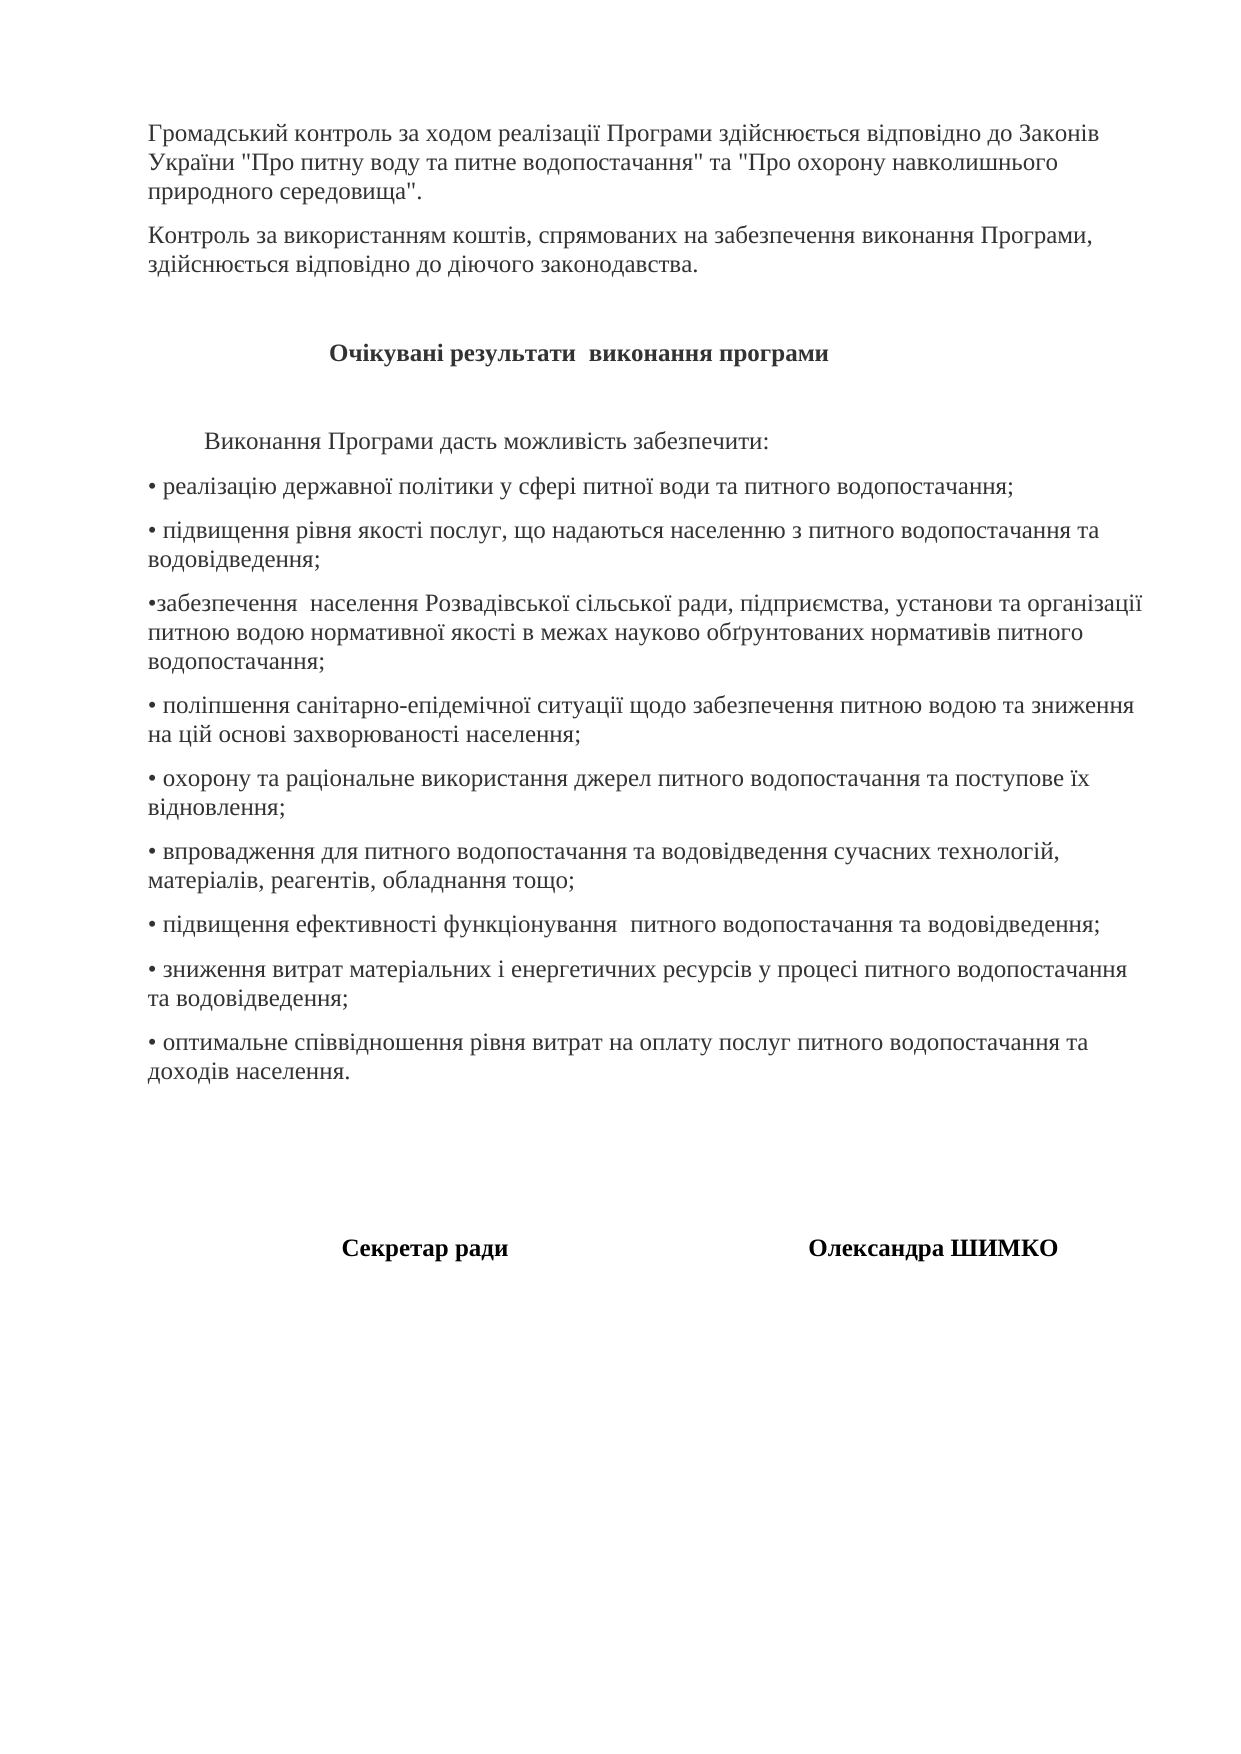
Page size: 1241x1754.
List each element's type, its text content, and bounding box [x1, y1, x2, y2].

text Контроль за використанням коштів, спрямованих на забезпечення виконання Програми, здійснюється відповідно до діючого законодавства. [148, 220, 1152, 278]
text •забезпечення населення Розвадівської сільської ради, підприємства, установи та організації питною водою нормативної якості в межах науково обґрунтованих нормативів питного водопостачання; [148, 588, 1152, 674]
text • підвищення рівня якості послуг, що надаються населенню з питного водопостачання та водовідведення; [148, 515, 1152, 573]
text • впровадження для питного водопостачання та водовідведення сучасних технологій, матеріалів, реагентів, обладнання тощо; [148, 836, 1152, 894]
text • зниження витрат матеріальних і енергетичних ресурсів у процесі питного водопостачання та водовідведення; [148, 954, 1152, 1011]
text • поліпшення санітарно-епідемічної ситуації щодо забезпечення питною водою та зниження на цій основі захворюваності населення; [148, 690, 1152, 748]
text Виконання Програми дасть можливість забезпечити: [148, 426, 1152, 455]
text Очікувані результати виконання програми [148, 338, 1152, 366]
text Секретар ради Олександра ШИМКО [148, 1233, 1152, 1262]
text Громадський контроль за ходом реалізації Програми здійснюється відповідно до Законів України "Про питну воду та питне водопостачання" та "Про охорону навколишнього природного середовища". [148, 118, 1152, 204]
text • реалізацію державної політики у сфері питної води та питного водопостачання; [148, 471, 1152, 499]
text • охорону та раціональне використання джерел питного водопостачання та поступове їх відновлення; [148, 763, 1152, 821]
text • оптимальне співвідношення рівня витрат на оплату послуг питного водопостачання та доходів населення. [148, 1027, 1152, 1084]
text • підвищення ефективності функціонування питного водопостачання та водовідведення; [148, 909, 1152, 938]
